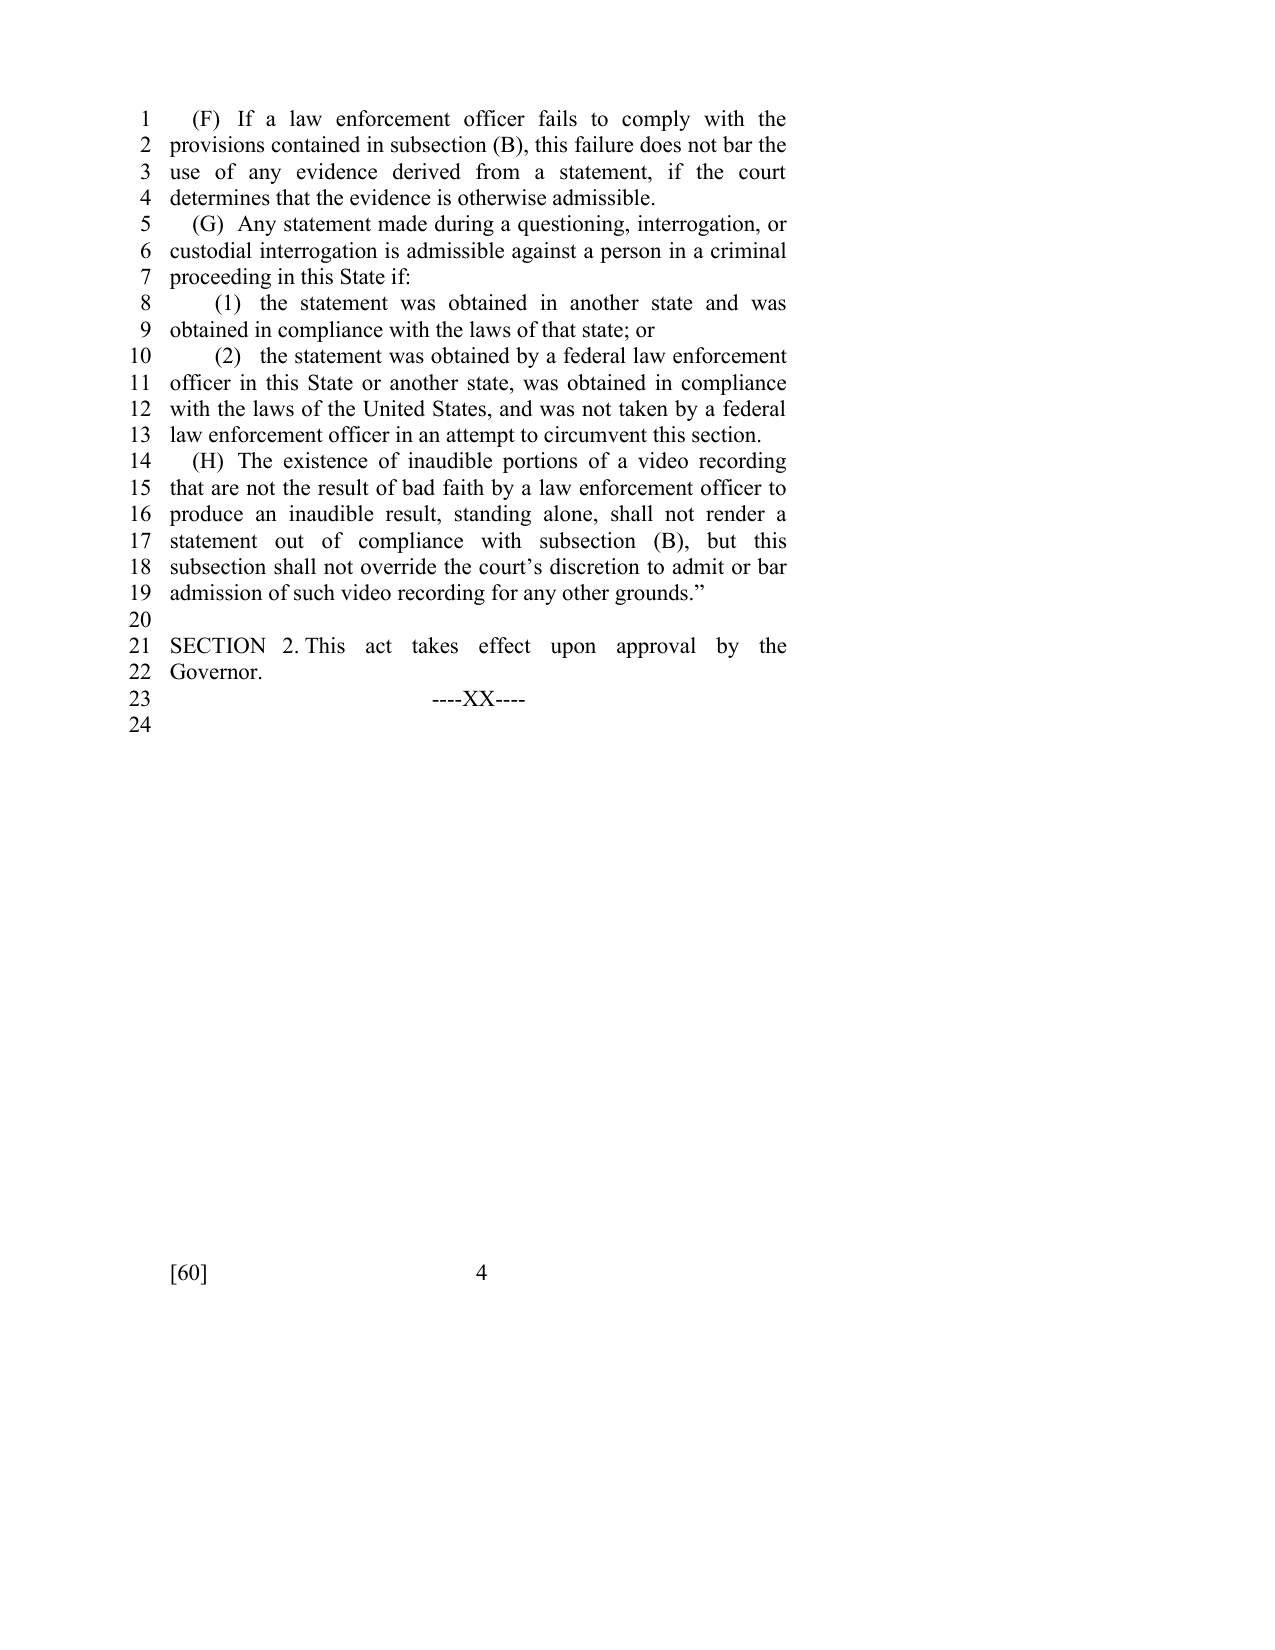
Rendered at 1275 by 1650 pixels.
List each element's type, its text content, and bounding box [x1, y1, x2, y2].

text (2) the statement was obtained by a federal law enforcement officer in this State or another state, was obtained in compliance with the laws of the United States, and was not taken by a federal law enforcement officer in an attempt to circumvent this section. [169, 342, 787, 448]
text ----XX---- [169, 685, 787, 711]
text SECTION 2. This act takes effect upon approval by the Governor. [169, 632, 787, 685]
text (G) Any statement made during a questioning, interrogation, or custodial interrogation is admissible against a person in a criminal proceeding in this State if: [169, 210, 787, 289]
text (F) If a law enforcement officer fails to comply with the provisions contained in subsection (B), this failure does not bar the use of any evidence derived from a statement, if the court determines that the evidence is otherwise admissible. [169, 105, 787, 210]
text (H) The existence of inaudible portions of a video recording that are not the result of bad faith by a law enforcement officer to produce an inaudible result, standing alone, shall not render a statement out of compliance with subsection (B), but this subsection shall not override the court’s discretion to admit or bar admission of such video recording for any other grounds.” [169, 448, 787, 606]
text (1) the statement was obtained in another state and was obtained in compliance with the laws of that state; or [169, 289, 787, 342]
